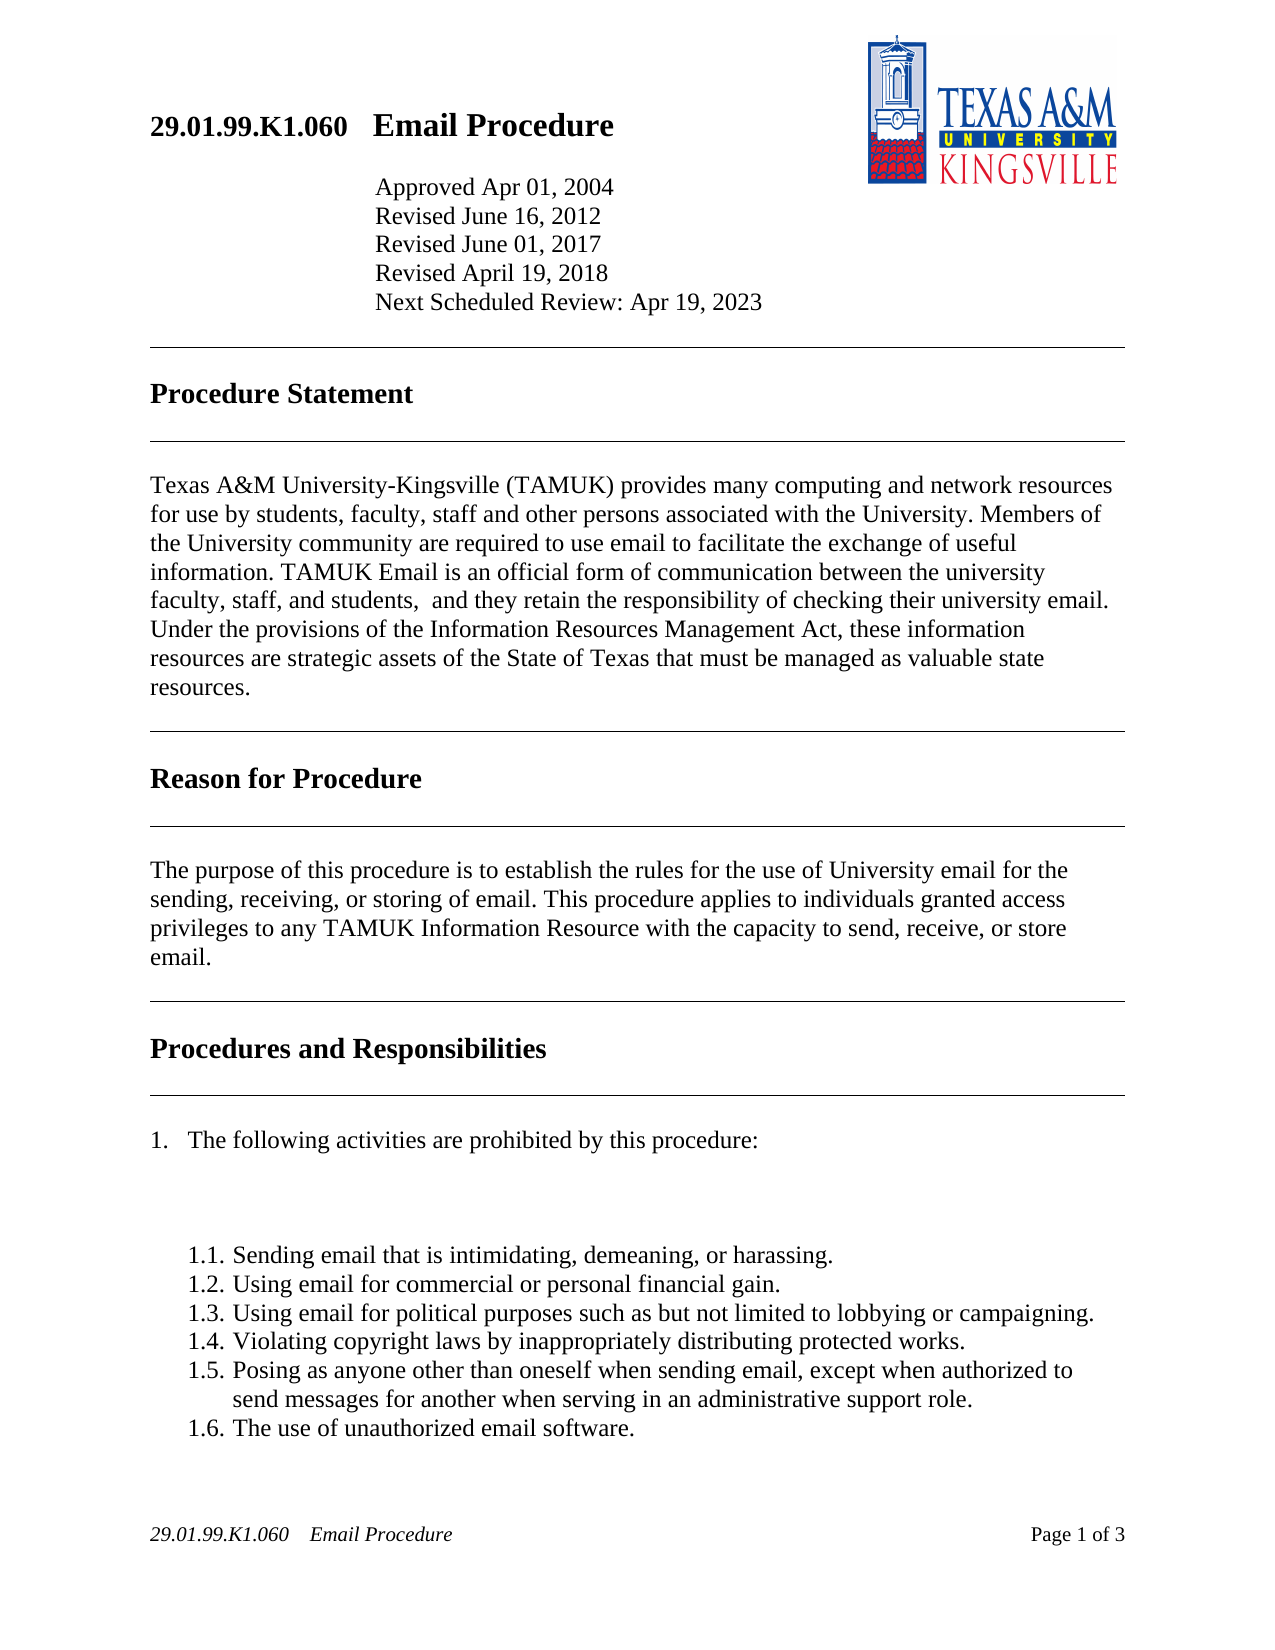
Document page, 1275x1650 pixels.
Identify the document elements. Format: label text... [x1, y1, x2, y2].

text Approved Apr 01, 2004 [150, 172, 1125, 201]
text Revised June 01, 2017 [150, 229, 1125, 258]
list Sending email that is intimidating, demeaning, or harassing. [187, 1240, 1125, 1269]
list The following activities are prohibited by this procedure: [150, 1125, 1125, 1154]
text The purpose of this procedure is to establish the rules for the use of University email for the sending, receiving, or storing of email. This procedure applies to individuals granted access privileges to any TAMUK Information Resource with the capacity to send, receive, or store email. [150, 855, 1125, 970]
text Texas A&M University-Kingsville (TAMUK) provides many computing and network resources for use by students, faculty, staff and other persons associated with the University. Members of the University community are required to use email to facilitate the exchange of useful information. TAMUK Email is an official form of communication between the university faculty, staff, and students, and they retain the responsibility of checking their university email. Under the provisions of the Information Resources Management Act, these information resources are strategic assets of the State of Texas that must be managed as valuable state resources. [150, 471, 1125, 701]
list Violating copyright laws by inappropriately distributing protected works. [187, 1326, 1125, 1355]
text Next Scheduled Review: Apr 19, 2023 [150, 287, 1125, 316]
list The use of unauthorized email software. [187, 1413, 1125, 1470]
text Revised June 16, 2012 [150, 201, 1125, 229]
text Procedures and Responsibilities [150, 1031, 1125, 1064]
text 29.01.99.K1.060 Email Procedure [150, 105, 853, 143]
text Reason for Procedure [150, 761, 1125, 795]
picture [868, 35, 1117, 184]
list Posing as anyone other than oneself when sending email, except when authorized to send messages for another when serving in an administrative support role. [187, 1355, 1125, 1413]
list Using email for commercial or personal financial gain. [187, 1269, 1125, 1298]
text Revised April 19, 2018 [150, 258, 1125, 287]
text Procedure Statement [150, 376, 1125, 410]
list Using email for political purposes such as but not limited to lobbying or campaigning. [187, 1298, 1125, 1326]
